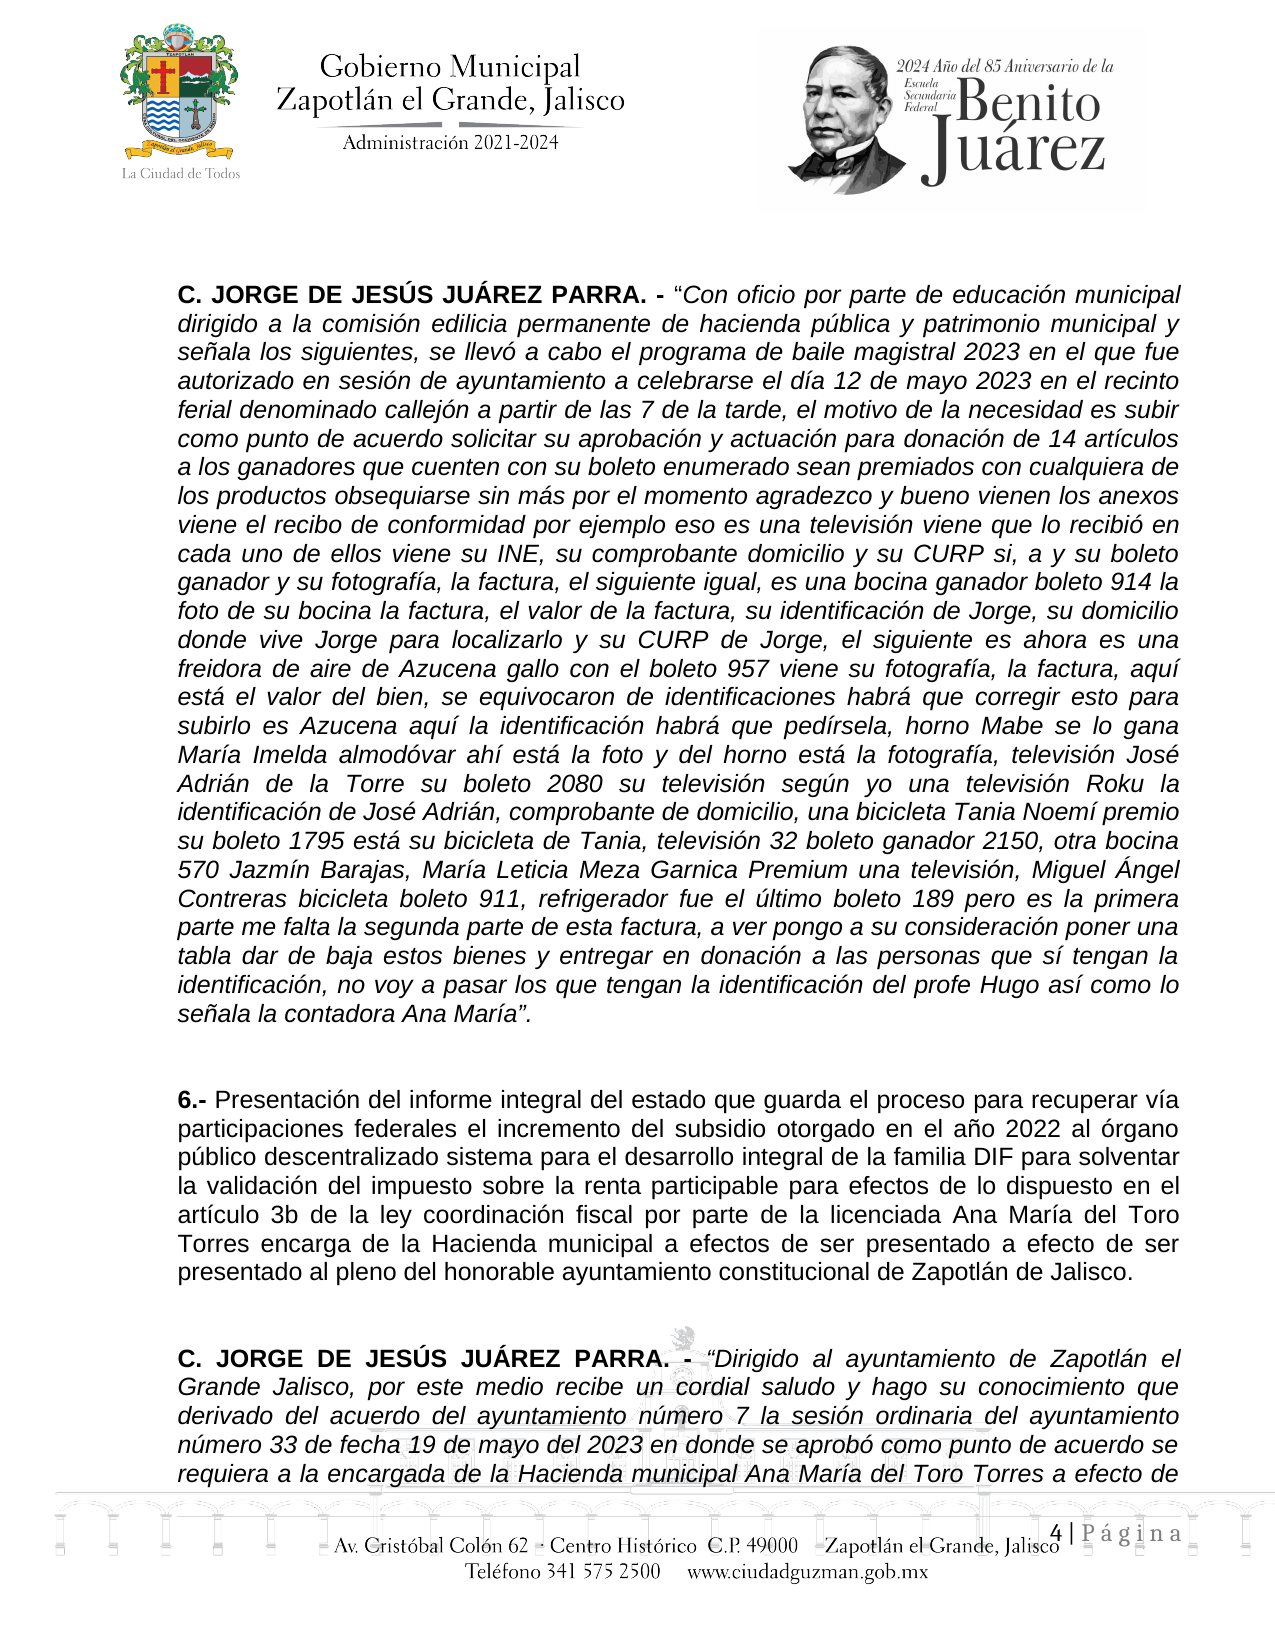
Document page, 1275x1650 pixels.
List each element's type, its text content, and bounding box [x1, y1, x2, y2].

picture [41, 0, 1275, 1627]
text 6.- Presentación del informe integral del estado que guarda el proceso para recuperar vía participaciones federales el incremento del subsidio otorgado en el año 2022 al órgano público descentralizado sistema para el desarrollo integral de la familia DIF para solventar la validación del impuesto sobre la renta participable para efectos de lo dispuesto en el artículo 3b de la ley coordinación fiscal por parte de la licenciada Ana María del Toro Torres encarga de la Hacienda municipal a efectos de ser presentado a efecto de ser presentado al pleno del honorable ayuntamiento constitucional de Zapotlán de Jalisco. [177, 1085, 1181, 1286]
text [177, 1343, 1183, 1487]
text C. JORGE DE JESÚS JUÁREZ PARRA. - “Con oficio por parte de educación municipal dirigido a la comisión edilicia permanente de hacienda pública y patrimonio municipal y señala los siguientes, se llevó a cabo el programa de baile magistral 2023 en el que fue autorizado en sesión de ayuntamiento a celebrarse el día 12 de mayo 2023 en el recinto ferial denominado callejón a partir de las 7 de la tarde, el motivo de la necesidad es subir como punto de acuerdo solicitar su aprobación y actuación para donación de 14 artículos a los ganadores que cuenten con su boleto enumerado sean premiados con cualquiera de los productos obsequiarse sin más por el momento agradezco y bueno vienen los anexos viene el recibo de conformidad por ejemplo eso es una televisión viene que lo recibió en cada uno de ellos viene su INE, su comprobante domicilio y su CURP si, a y su boleto ganador y su fotografía, la factura, el siguiente igual, es una bocina ganador boleto 914 la foto de su bocina la factura, el valor de la factura, su identificación de Jorge, su domicilio donde vive Jorge para localizarlo y su CURP de Jorge, el siguiente es ahora es una freidora de aire de Azucena gallo con el boleto 957 viene su fotografía, la factura, aquí está el valor del bien, se equivocaron de identificaciones habrá que corregir esto para subirlo es Azucena aquí la identificación habrá que pedírsela, horno Mabe se lo gana María Imelda almodóvar ahí está la foto y del horno está la fotografía, televisión José Adrián de la Torre su boleto 2080 su televisión según yo una televisión Roku la identificación de José Adrián, comprobante de domicilio, una bicicleta Tania Noemí premio su boleto 1795 está su bicicleta de Tania, televisión 32 boleto ganador 2150, otra bocina 570 Jazmín Barajas, María Leticia Meza Garnica Premium una televisión, Miguel Ángel Contreras bicicleta boleto 911, refrigerador fue el último boleto 189 pero es la primera parte me falta la segunda parte de esta factura, a ver pongo a su consideración poner una tabla dar de baja estos bienes y entregar en donación a las personas que sí tengan la identificación, no voy a pasar los que tengan la identificación del profe Hugo así como lo señala la contadora Ana María”. [177, 280, 1183, 1027]
